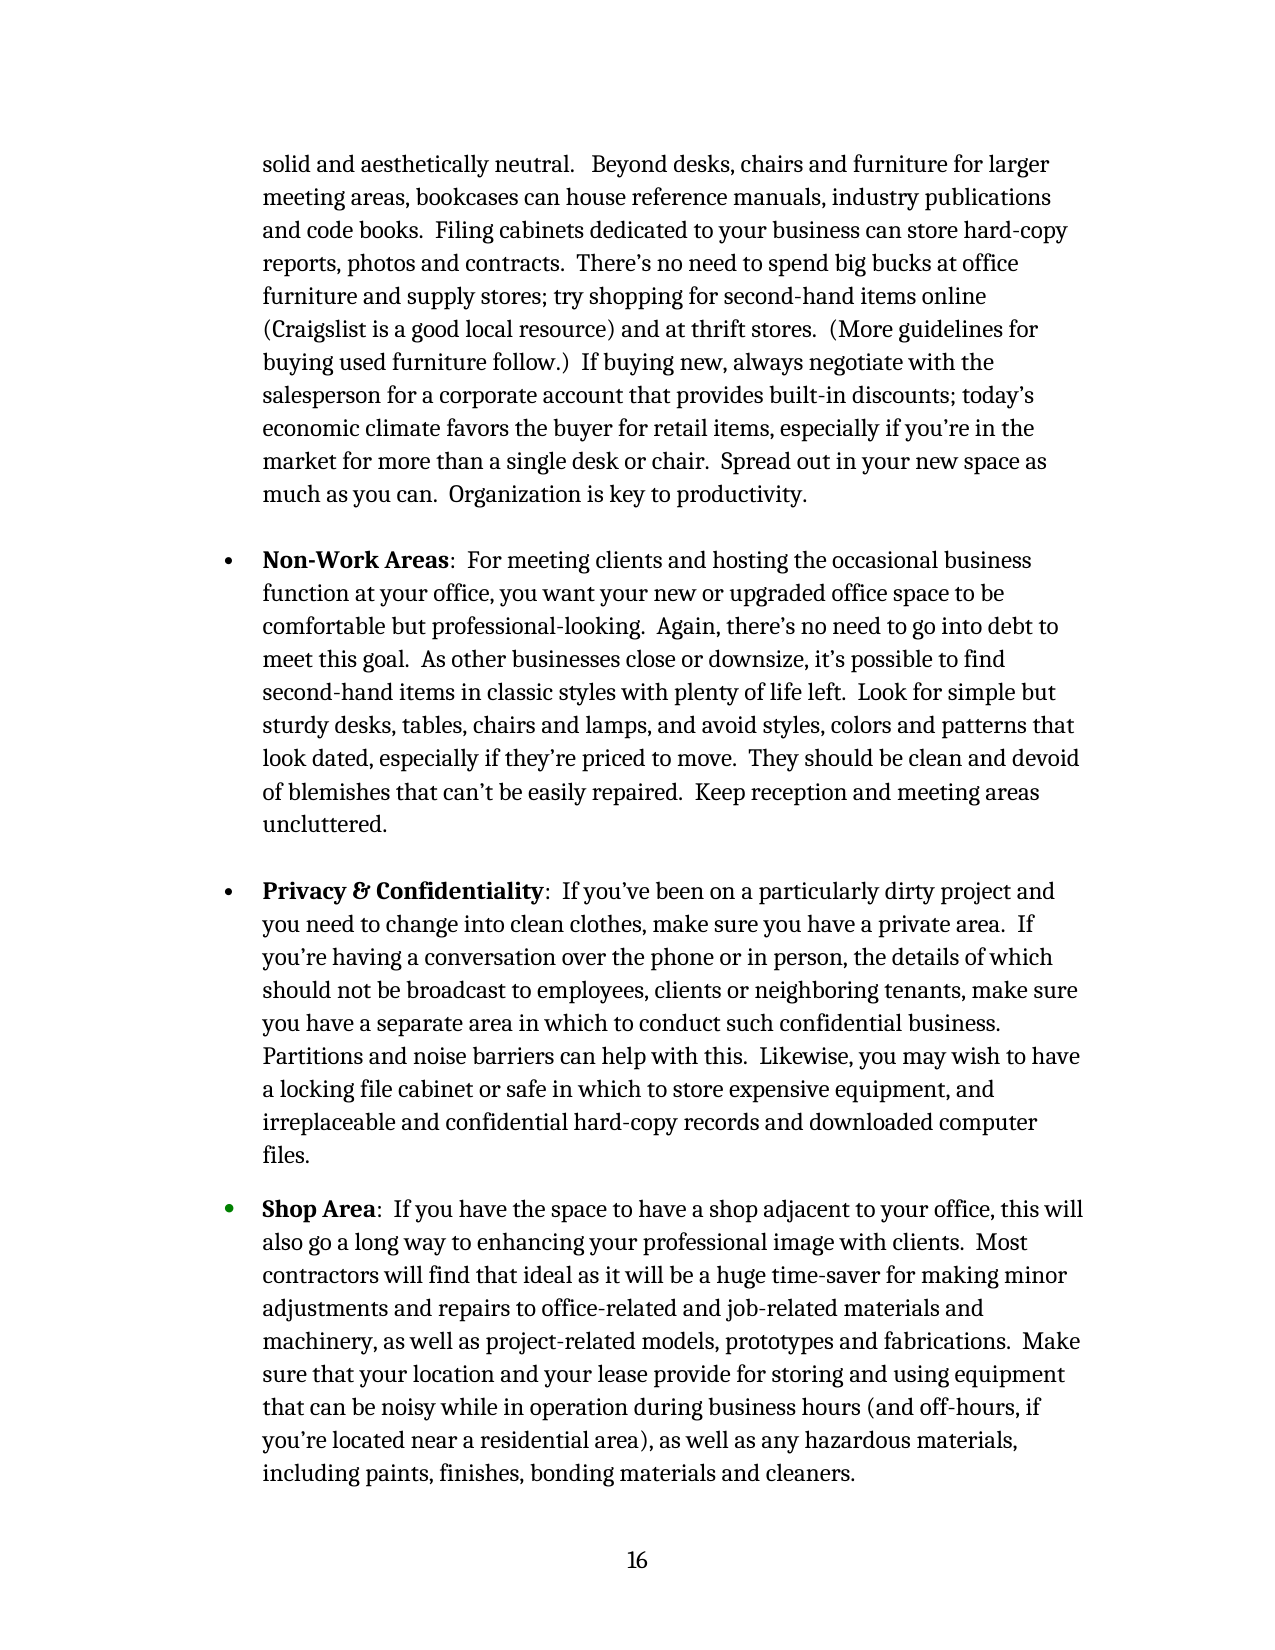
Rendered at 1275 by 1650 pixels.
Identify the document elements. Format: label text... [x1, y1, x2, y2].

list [225, 150, 1087, 542]
list Privacy & Confidentiality: If you’ve been on a particularly dirty project and you need to change into clean clothes, make sure you have a private area. If you’re having a conversation over the phone or in person, the details of which should not be broadcast to employees, clients or neighboring tenants, make sure you have a separate area in which to conduct such confidential business. Partitions and noise barriers can help with this. Likewise, you may wish to have a locking file cabinet or safe in which to store expensive equipment, and irreplaceable and confidential hard-copy records and downloaded computer files. [225, 877, 1087, 1170]
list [225, 1195, 1087, 1488]
list Non-Work Areas: For meeting clients and hosting the occasional business function at your office, you want your new or upgraded office space to be comfortable but professional-looking. Again, there’s no need to go into debt to meet this goal. As other businesses close or downsize, it’s possible to find second-hand items in classic styles with plenty of life left. Look for simple but sturdy desks, tables, chairs and lamps, and avoid styles, colors and patterns that look dated, especially if they’re priced to move. They should be clean and devoid of blemishes that can’t be easily repaired. Keep reception and meeting areas uncluttered. [225, 546, 1087, 839]
